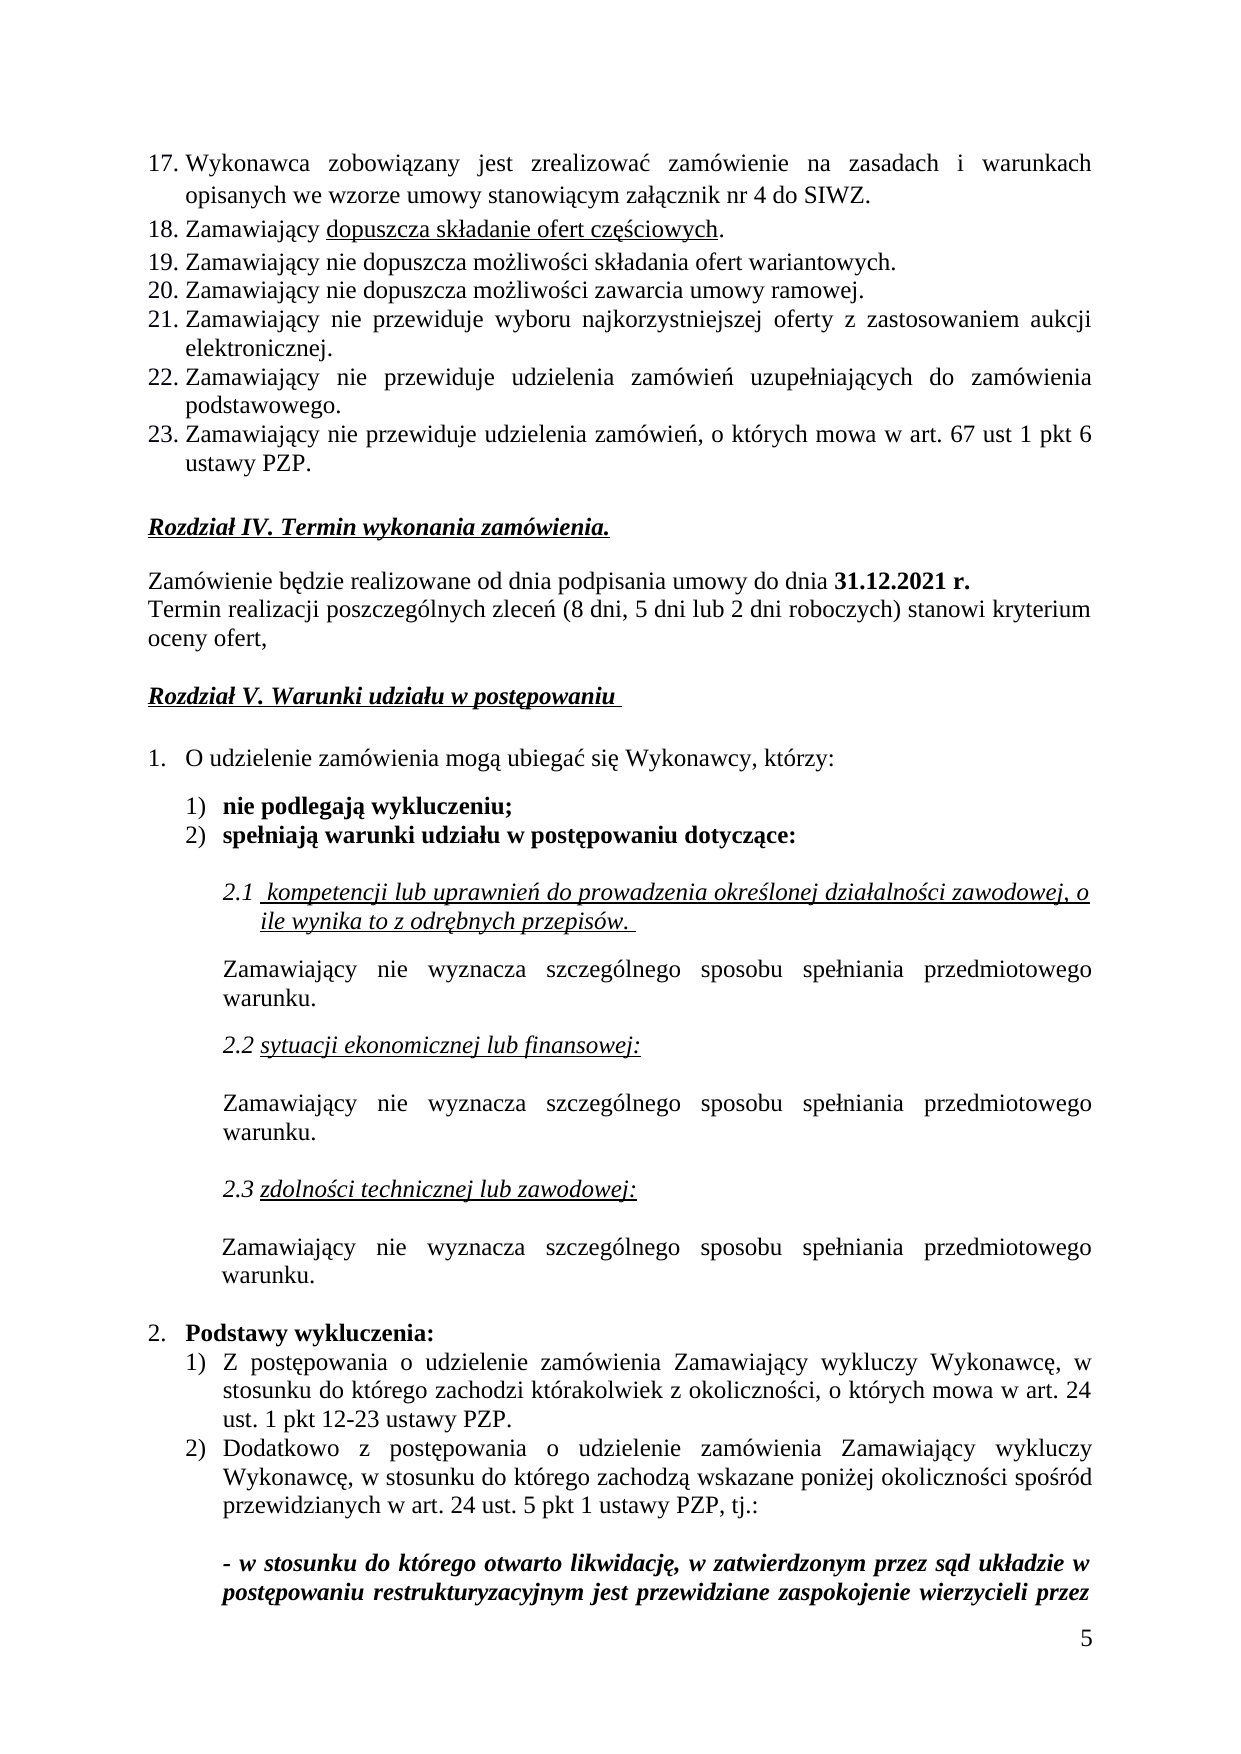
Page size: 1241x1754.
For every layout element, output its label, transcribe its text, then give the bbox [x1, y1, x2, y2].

text Zamawiający nie wyznacza szczególnego sposobu spełniania przedmiotowego warunku. [223, 954, 1093, 1011]
list kompetencji lub uprawnień do prowadzenia określonej działalności zawodowej, o ile wynika to z odrębnych przepisów. [223, 877, 1093, 935]
list nie podlegają wykluczeniu; [185, 791, 1093, 820]
list Zamawiający dopuszcza składanie ofert częściowych. [148, 214, 1093, 242]
text Zamawiający nie wyznacza szczególnego sposobu spełniania przedmiotowego warunku. [221, 1232, 1093, 1289]
text Rozdział V. Warunki udziału w postępowaniu [148, 681, 1093, 709]
text Termin realizacji poszczególnych zleceń (8 dni, 5 dni lub 2 dni roboczych) stanowi kryterium oceny ofert, [148, 594, 1093, 652]
list zdolności technicznej lub zawodowej: [223, 1174, 1093, 1203]
list Zamawiający nie przewiduje wyboru najkorzystniejszej oferty z zastosowaniem aukcji elektronicznej. [148, 304, 1093, 362]
list sytuacji ekonomicznej lub finansowej: [223, 1031, 1093, 1059]
text Zamówienie będzie realizowane od dnia podpisania umowy do dnia 31.12.2021 r. [148, 566, 1093, 594]
list Zamawiający nie dopuszcza możliwości zawarcia umowy ramowej. [148, 275, 1093, 304]
list O udzielenie zamówienia mogą ubiegać się Wykonawcy, którzy: [148, 743, 1093, 772]
list Zamawiający nie przewiduje udzielenia zamówień, o których mowa w art. 67 ust 1 pkt 6 ustawy PZP. [148, 419, 1093, 477]
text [223, 1548, 1093, 1606]
list Zamawiający nie przewiduje udzielenia zamówień uzupełniających do zamówienia podstawowego. [148, 362, 1093, 419]
list Dodatkowo z postępowania o udzielenie zamówienia Zamawiający wykluczy Wykonawcę, w stosunku do którego zachodzą wskazane poniżej okoliczności spośród przewidzianych w art. 24 ust. 5 pkt 1 ustawy PZP, tj.: [185, 1433, 1093, 1519]
list Z postępowania o udzielenie zamówienia Zamawiający wykluczy Wykonawcę, w stosunku do którego zachodzi którakolwiek z okoliczności, o których mowa w art. 24 ust. 1 pkt 12-23 ustawy PZP. [185, 1347, 1093, 1433]
list spełniają warunki udziału w postępowaniu dotyczące: [185, 820, 1093, 848]
text Rozdział IV. Termin wykonania zamówienia. [148, 512, 1093, 540]
text Zamawiający nie wyznacza szczególnego sposobu spełniania przedmiotowego warunku. [223, 1088, 1093, 1146]
list Wykonawca zobowiązany jest zrealizować zamówienie na zasadach i warunkach opisanych we wzorze umowy stanowiącym załącznik nr 4 do SIWZ. [148, 148, 1093, 209]
list Zamawiający nie dopuszcza możliwości składania ofert wariantowych. [148, 247, 1093, 275]
list Podstawy wykluczenia: [148, 1318, 1093, 1347]
